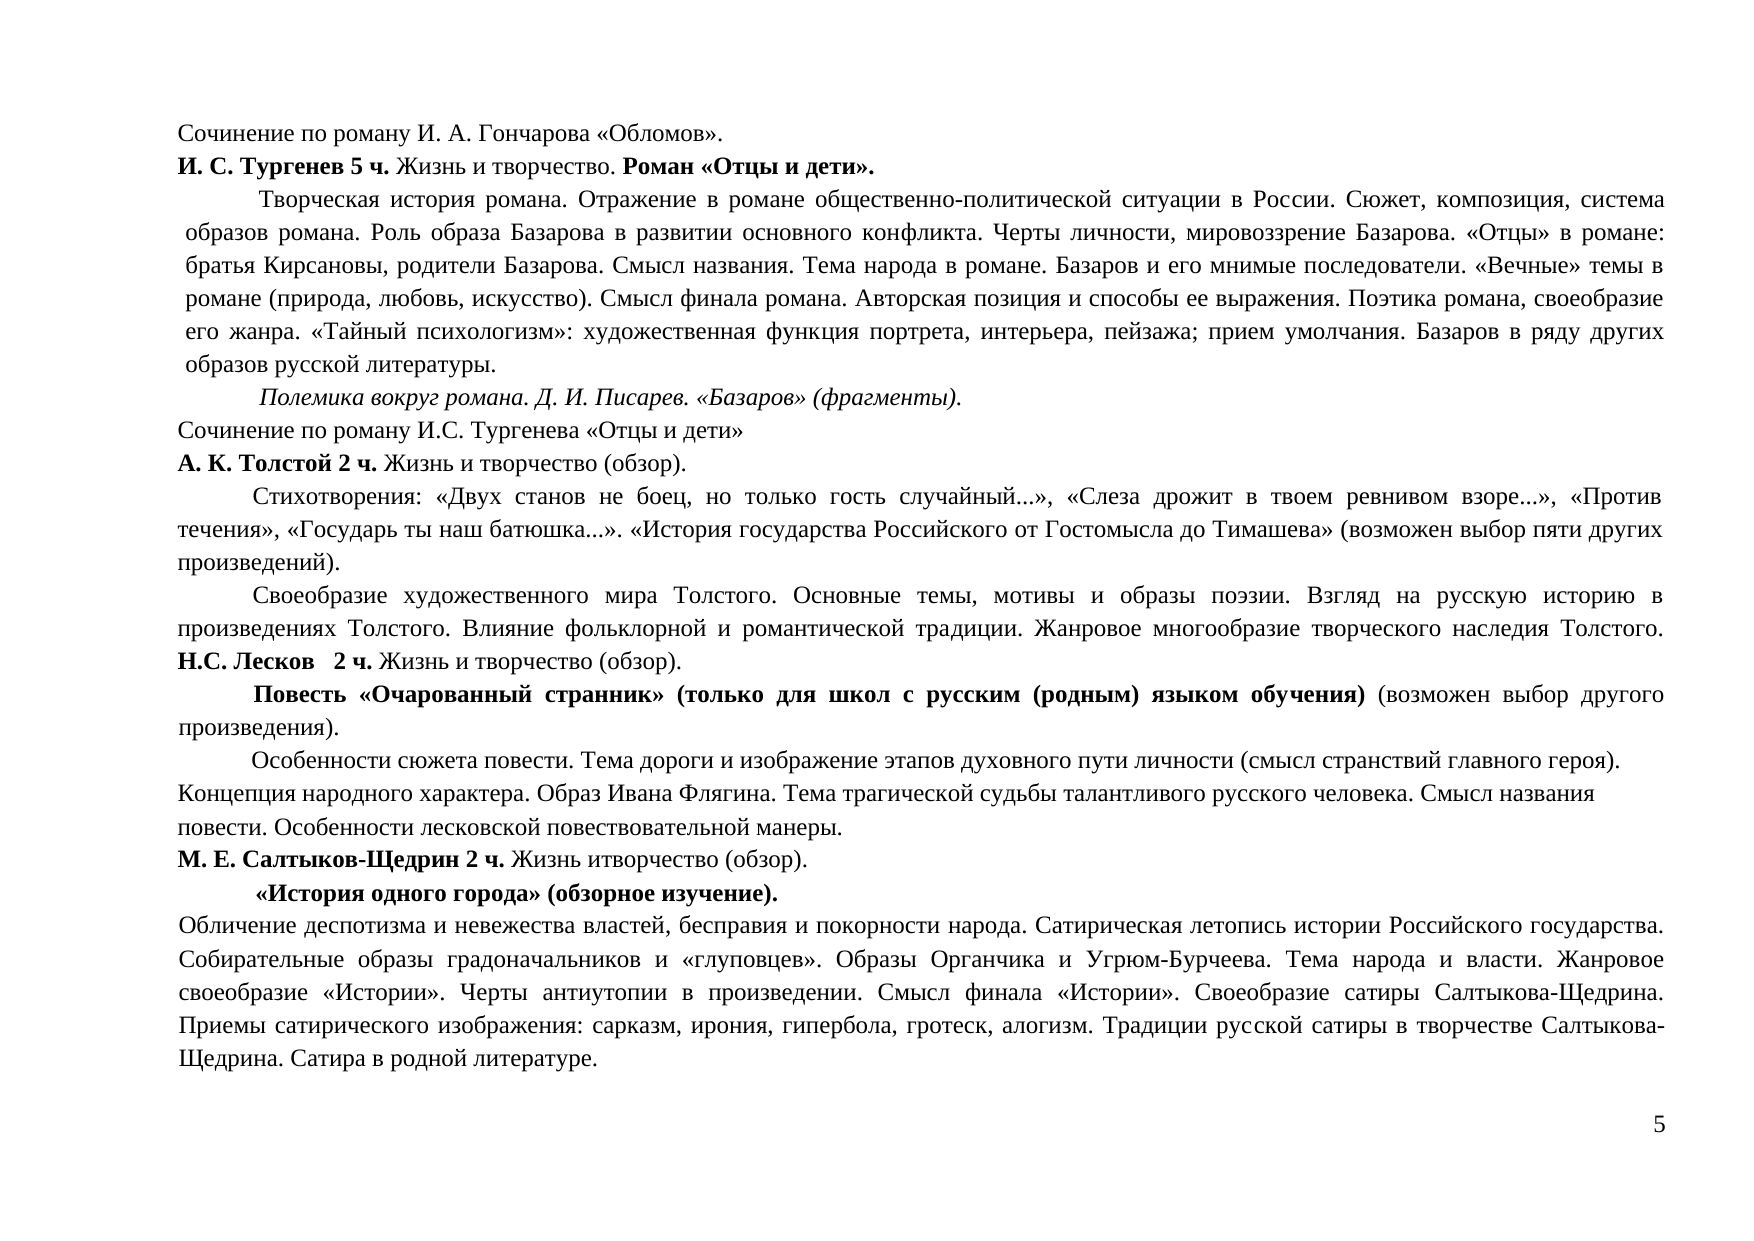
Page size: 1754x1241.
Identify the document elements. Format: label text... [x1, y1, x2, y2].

text Сочинение по роману И. А. Гончарова «Обломов». [177, 118, 1665, 147]
text Обличение деспотизма и невежества властей, бесправия и покорности народа. Сатирическая летопись истории Российского государства. Собирательные образы градоначальников и «глуповцев». Образы Органчика и Угрюм-Бурчеева. Тема народа и власти. Жанровое своеобразие «Истории». Черты антиутопии в произведении. Смысл финала «Истории». Своеобразие сатиры Салтыкова-Щедрина. Приемы сатирического изображения: сарказм, ирония, гипербола, гротеск, алогизм. Традиции русской сатиры в творчестве Салтыкова-Щедрина. Сатира в родной литературе. [178, 911, 1665, 1071]
text Творческая история романа. Отражение в романе общественно-политической ситуации в России. Сюжет, композиция, система образов романа. Роль образа Базарова в развитии основного конфликта. Черты личности, мировоззрение Базарова. «Отцы» в романе: братья Кирсановы, родители Базарова. Смысл названия. Тема народа в романе. Базаров и его мнимые последователи. «Вечные» темы в романе (природа, любовь, искусство). Смысл финала романа. Авторская позиция и способы ее выражения. Поэтика романа, своеобразие его жанра. «Тайный психологизм»: художественная функция портрета, интерьера, пейзажа; прием умолчания. Базаров в ряду других образов русской литературы. [185, 184, 1665, 378]
text И. С. Тургенев 5 ч. Жизнь и творчество. Роман «Отцы и дети». [177, 151, 1665, 180]
text А. К. Толстой 2 ч. Жизнь и творчество (обзор). [177, 448, 1665, 477]
text Стихотворения: «Двух станов не боец, но только гость случайный...», «Слеза дрожит в твоем ревнивом взоре...», «Против течения», «Государь ты наш батюшка...». «История государства Российского от Гостомысла до Тимашева» (возможен выбор пяти других произведений). [177, 481, 1663, 576]
text Полемика вокруг романа. Д. И. Писарев. «Базаров» (фрагменты). [259, 382, 1665, 411]
text Повесть «Очарованный странник» (только для школ с русским (родным) языком обучения) (возможен выбор другого произведения). [178, 679, 1664, 741]
text Сочинение по роману И.С. Тургенева «Отцы и дети» [177, 415, 1665, 444]
text «История одного города» (обзорное изучение). [255, 878, 1665, 906]
text Своеобразие художественного мира Толстого. Основные темы, мотивы и образы поэзии. Взгляд на русскую историю в произведениях Толстого. Влияние фольклорной и романтической традиции. Жанровое многообразие творческого наследия Толстого. Н.С. Лесков 2 ч. Жизнь и творчество (обзор). [177, 580, 1664, 675]
text Особенности сюжета повести. Тема дороги и изображение этапов духовного пути личности (смысл странствий главного героя). Концепция народного характера. Образ Ивана Флягина. Тема трагической судьбы талантливого русского человека. Смысл названия повести. Особенности лесковской повествовательной манеры. М. Е. Салтыков-Щедрин 2 ч. Жизнь итворчество (обзор). [177, 746, 1665, 873]
